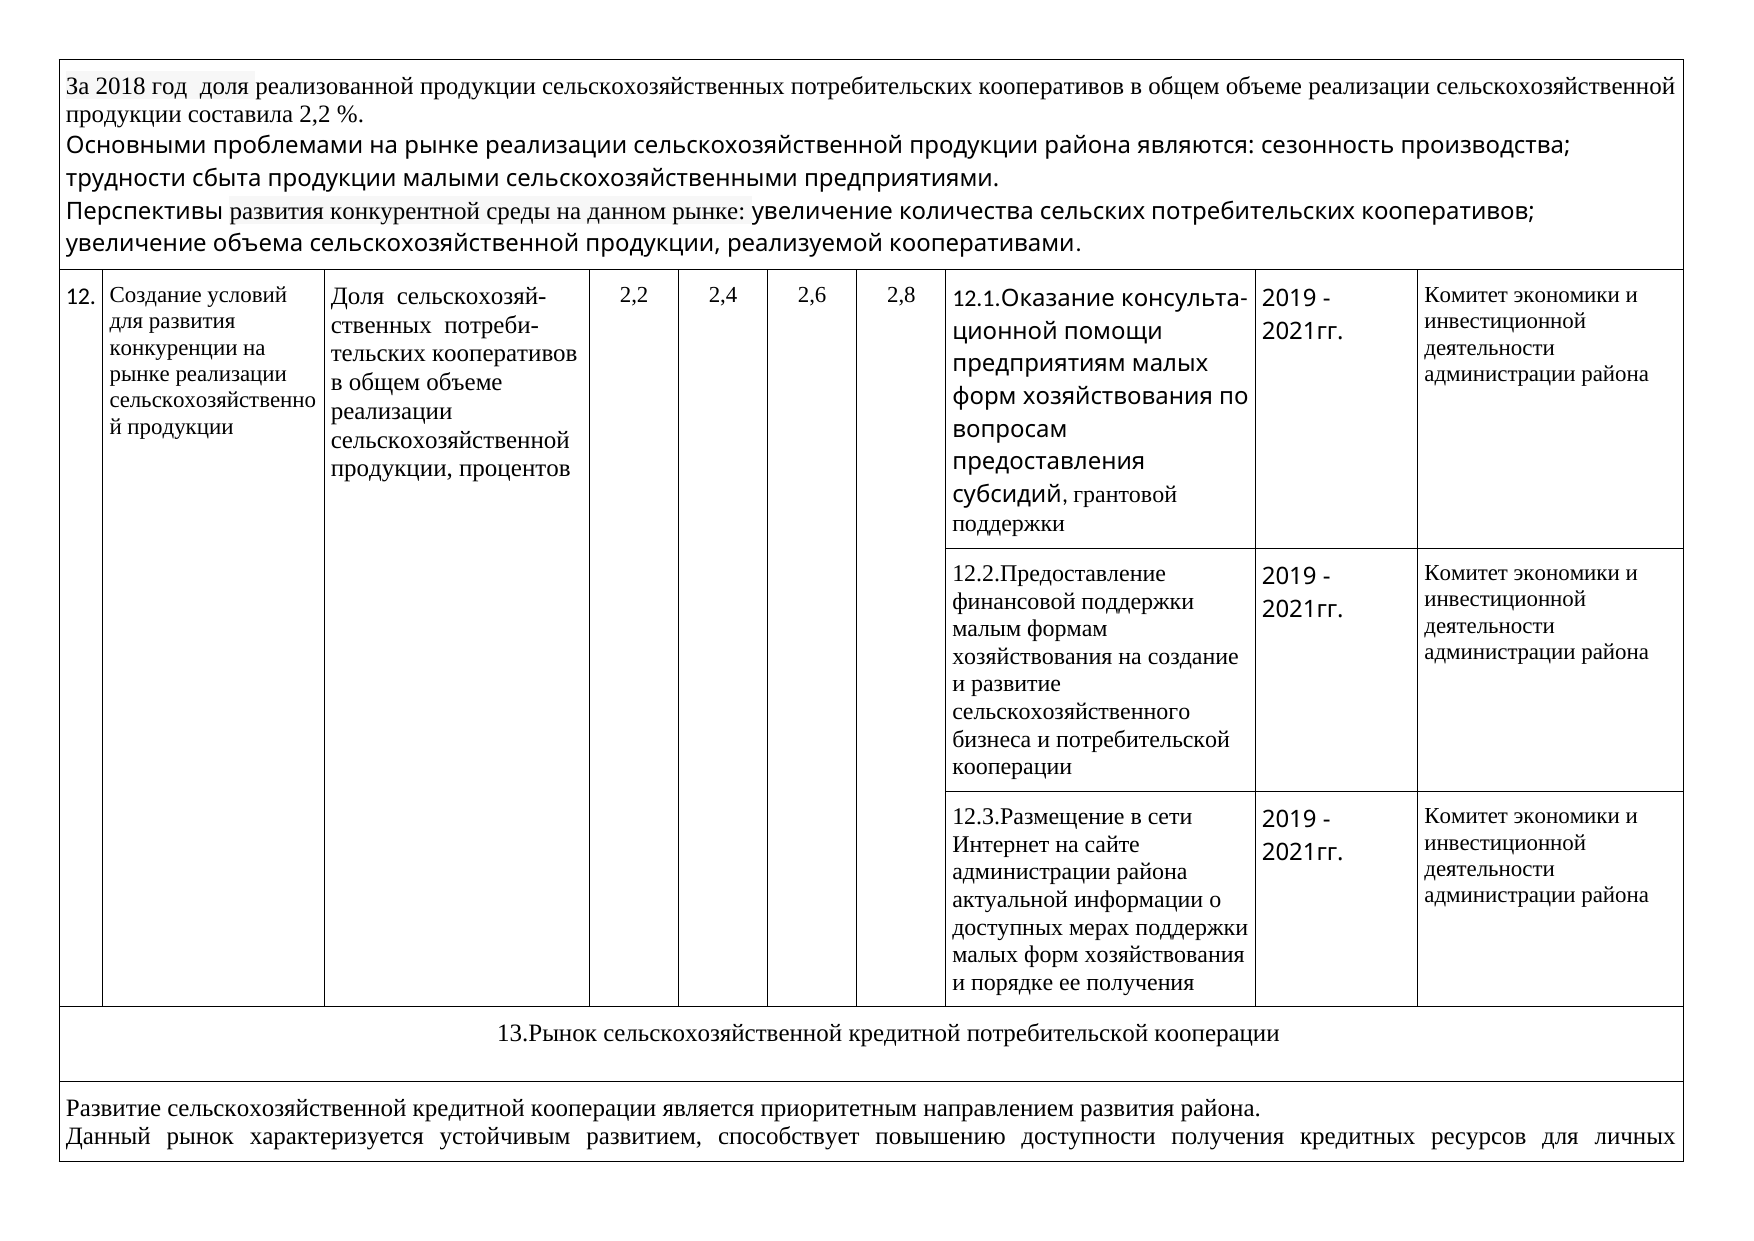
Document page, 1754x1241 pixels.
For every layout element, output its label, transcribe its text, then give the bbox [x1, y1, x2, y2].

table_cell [60, 60, 1683, 269]
table_cell Комитет экономики и инвестиционной деятельности администрации района [1418, 792, 1683, 1006]
table_cell 2019 -2021гг. [1256, 270, 1417, 547]
table_cell 2,8 [857, 270, 945, 1006]
table_cell 2019 -2021гг. [1256, 792, 1417, 1006]
table_cell 2,6 [768, 270, 856, 1006]
table_cell 12. [60, 270, 102, 1006]
table_cell 2,2 [590, 270, 678, 1006]
table_cell Доля сельскохозяй-ственных потреби-тельских кооперативов в общем объеме реализации сельскохозяйственной продукции, процентов [325, 270, 589, 1006]
table_cell 12.1.Оказание консульта-ционной помощи предприятиям малых форм хозяйствования по вопросам предоставления субсидий, грантовой поддержки [946, 270, 1255, 547]
table_cell Создание условий для развития конкуренции на рынке реализации сельскохозяйственной продукции [103, 270, 324, 1006]
table_cell Комитет экономики и инвестиционной деятельности администрации района [1418, 549, 1683, 791]
table_cell 12.2.Предоставление финансовой поддержки малым формам хозяйствования на создание и развитие сельскохозяйственного бизнеса и потребительской кооперации [946, 549, 1255, 791]
table_cell Комитет экономики и инвестиционной деятельности администрации района [1418, 270, 1683, 547]
table_cell 12.3.Размещение в сети Интернет на сайте администрации района актуальной информации о доступных мерах поддержки малых форм хозяйствования и порядке ее получения [946, 792, 1255, 1006]
table_cell 2,4 [679, 270, 767, 1006]
table_cell 2019 -2021гг. [1256, 549, 1417, 791]
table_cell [60, 1082, 1683, 1161]
table_cell 13.Рынок сельскохозяйственной кредитной потребительской кооперации [60, 1007, 1683, 1081]
